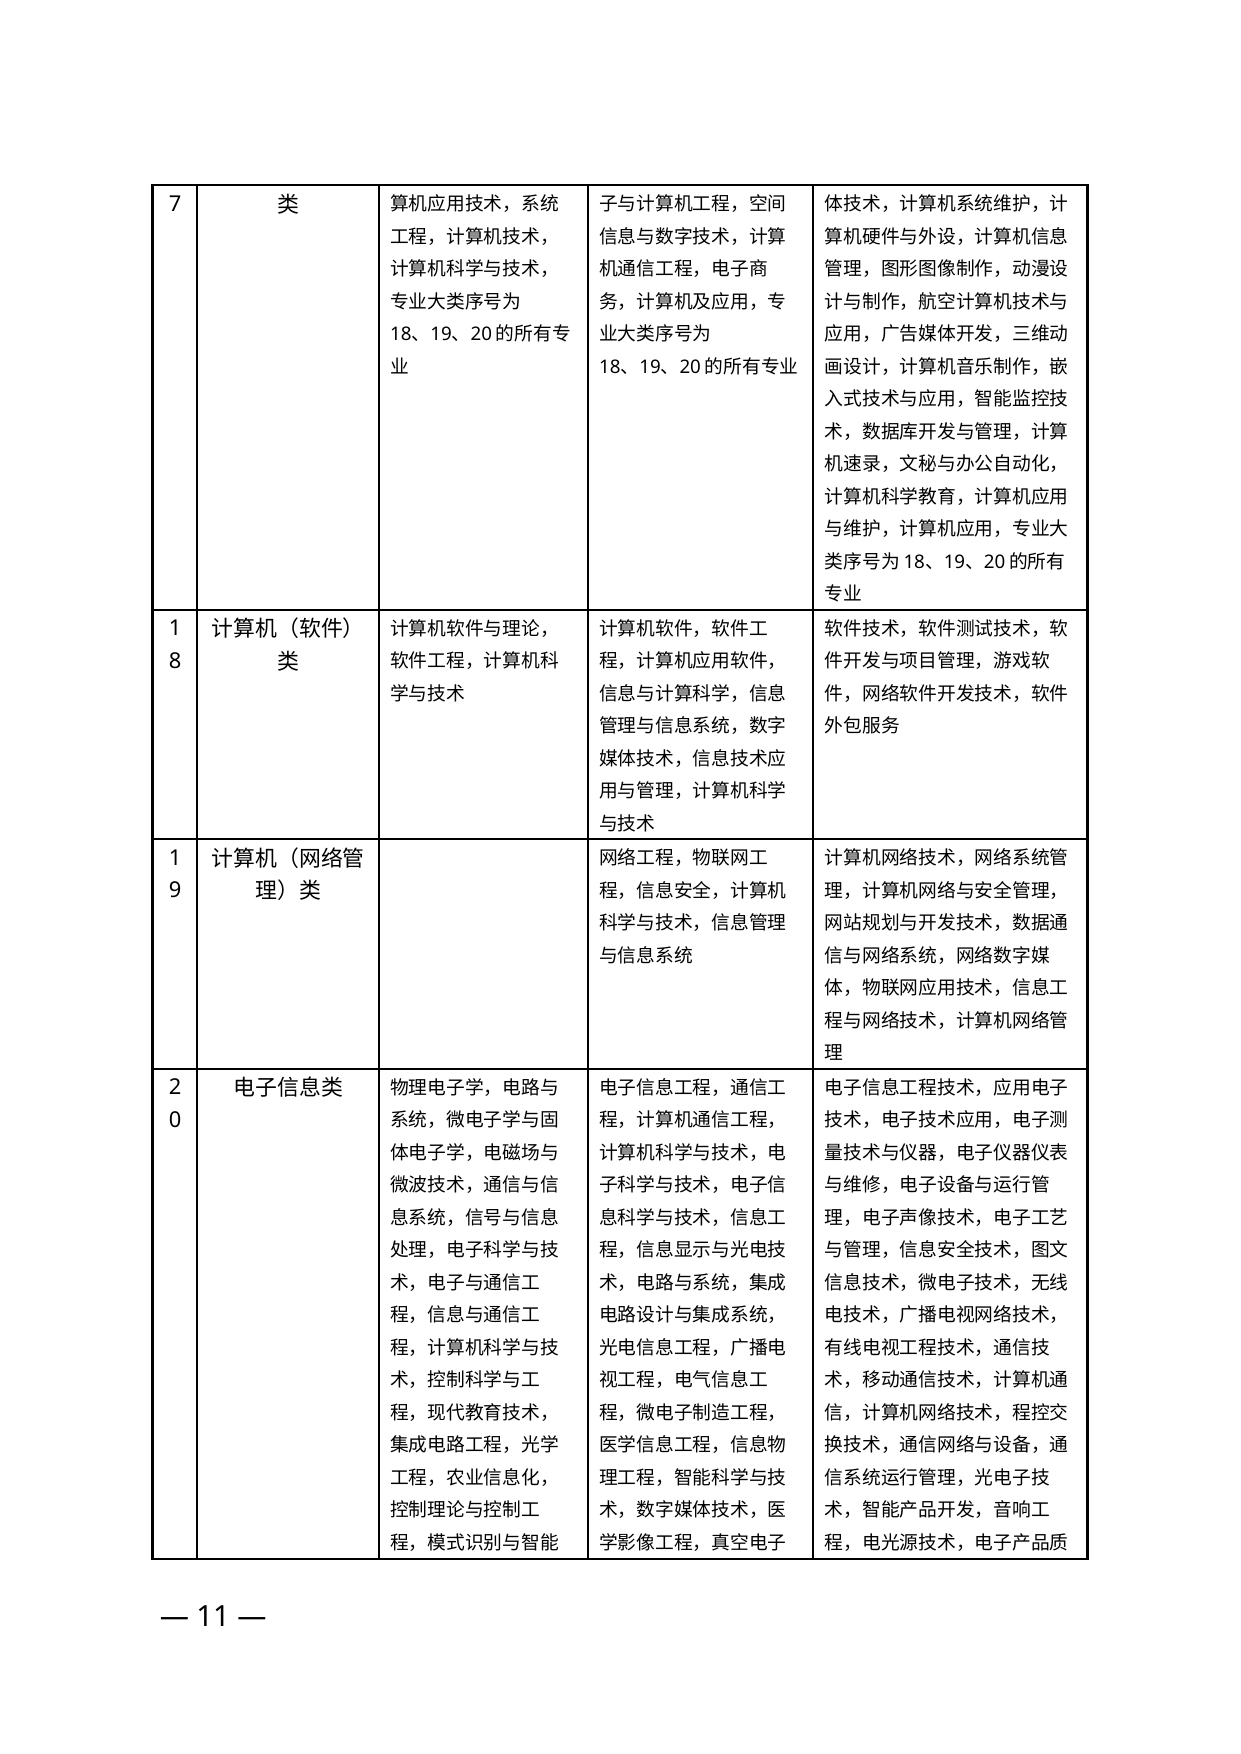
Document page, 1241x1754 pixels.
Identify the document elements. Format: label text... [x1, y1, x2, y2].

table_cell 18 [154, 611, 196, 838]
table_cell 17 [154, 186, 196, 609]
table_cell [814, 1070, 1086, 1557]
table_cell 19 [154, 840, 196, 1068]
table_cell [380, 840, 587, 1068]
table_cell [380, 1070, 587, 1557]
table_cell 计算机网络技术，网络系统管理，计算机网络与安全管理，网站规划与开发技术，数据通信与网络系统，网络数字媒体，物联网应用技术，信息工程与网络技术，计算机网络管理 [814, 840, 1086, 1068]
table_cell 计算机软件，软件工程，计算机应用软件，信息与计算科学，信息管理与信息系统，数字媒体技术，信息技术应用与管理，计算机科学与技术 [589, 611, 812, 838]
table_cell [814, 186, 1086, 609]
table_cell 计算机软件与理论，软件工程，计算机科学与技术 [380, 611, 587, 838]
table_cell 网络工程，物联网工程，信息安全，计算机科学与技术，信息管理与信息系统 [589, 840, 812, 1068]
table_cell 计算机（软件）类 [198, 611, 378, 838]
table_cell 计算机（大类）类 [198, 186, 378, 609]
table_cell 20 [154, 1070, 196, 1557]
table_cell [380, 186, 587, 609]
table_cell 软件技术，软件测试技术，软件开发与项目管理，游戏软件，网络软件开发技术，软件外包服务 [814, 611, 1086, 838]
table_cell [589, 186, 812, 609]
table_cell 计算机（网络管理）类 [198, 840, 378, 1068]
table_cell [589, 1070, 812, 1557]
table_cell 电子信息类 [198, 1070, 378, 1557]
